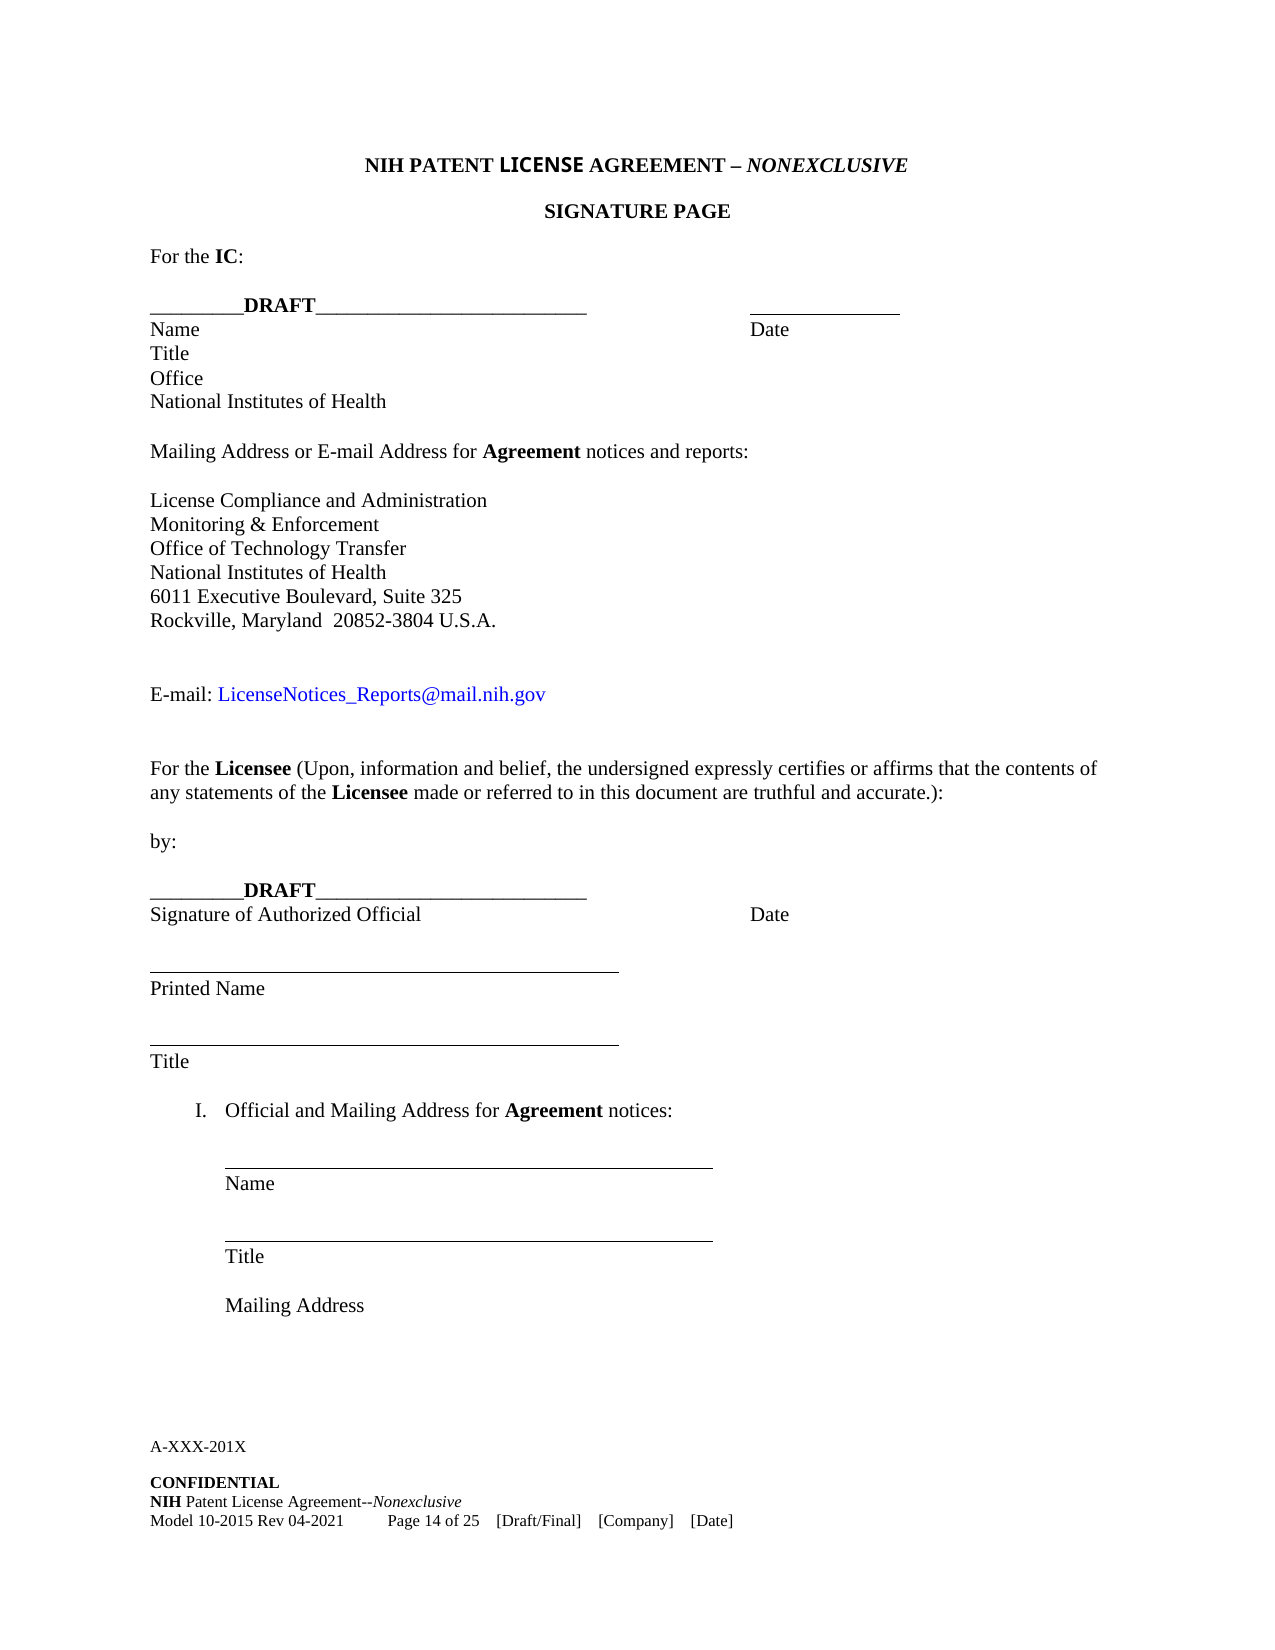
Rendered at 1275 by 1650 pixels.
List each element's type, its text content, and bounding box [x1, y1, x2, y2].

text National Institutes of Health [150, 389, 1125, 413]
text Name Date [150, 317, 1125, 341]
text For the Licensee (Upon, information and belief, the undersigned expressly certifies or affirms that the contents of any statements of the Licensee made or referred to in this document are truthful and accurate.): [150, 756, 1125, 804]
text License Compliance and Administration [150, 488, 1125, 512]
text by: [150, 829, 1125, 853]
text National Institutes of Health [150, 560, 1125, 584]
text _________DRAFT__________________________ [150, 878, 1125, 902]
text 6011 Executive Boulevard, Suite 325 [150, 584, 1125, 608]
text Title [150, 1048, 1125, 1073]
text Mailing Address or E-mail Address for Agreement notices and reports: [150, 438, 1125, 463]
text Printed Name [150, 975, 1125, 999]
text For the IC: [150, 244, 1125, 268]
text Title [225, 1220, 1125, 1268]
list Official and Mailing Address for Agreement notices: [207, 1098, 1125, 1122]
title SIGNATURE PAGE [150, 199, 1125, 223]
text Office of Technology Transfer [150, 536, 1125, 560]
text Signature of Authorized Official Date [150, 902, 1125, 926]
text E-mail: LicenseNotices_Reports@mail.nih.gov [150, 682, 1125, 706]
title NIH PATENT LICENSE AGREEMENT – NONEXCLUSIVE [150, 150, 1125, 178]
text Office [150, 365, 1125, 389]
text Title [150, 341, 1125, 365]
text Name [225, 1147, 1125, 1195]
text Mailing Address [225, 1293, 1125, 1317]
text _________DRAFT__________________________ [150, 293, 1125, 317]
text Rockville, Maryland 20852-3804 U.S.A. [150, 608, 1125, 632]
text Monitoring & Enforcement [150, 512, 1125, 536]
